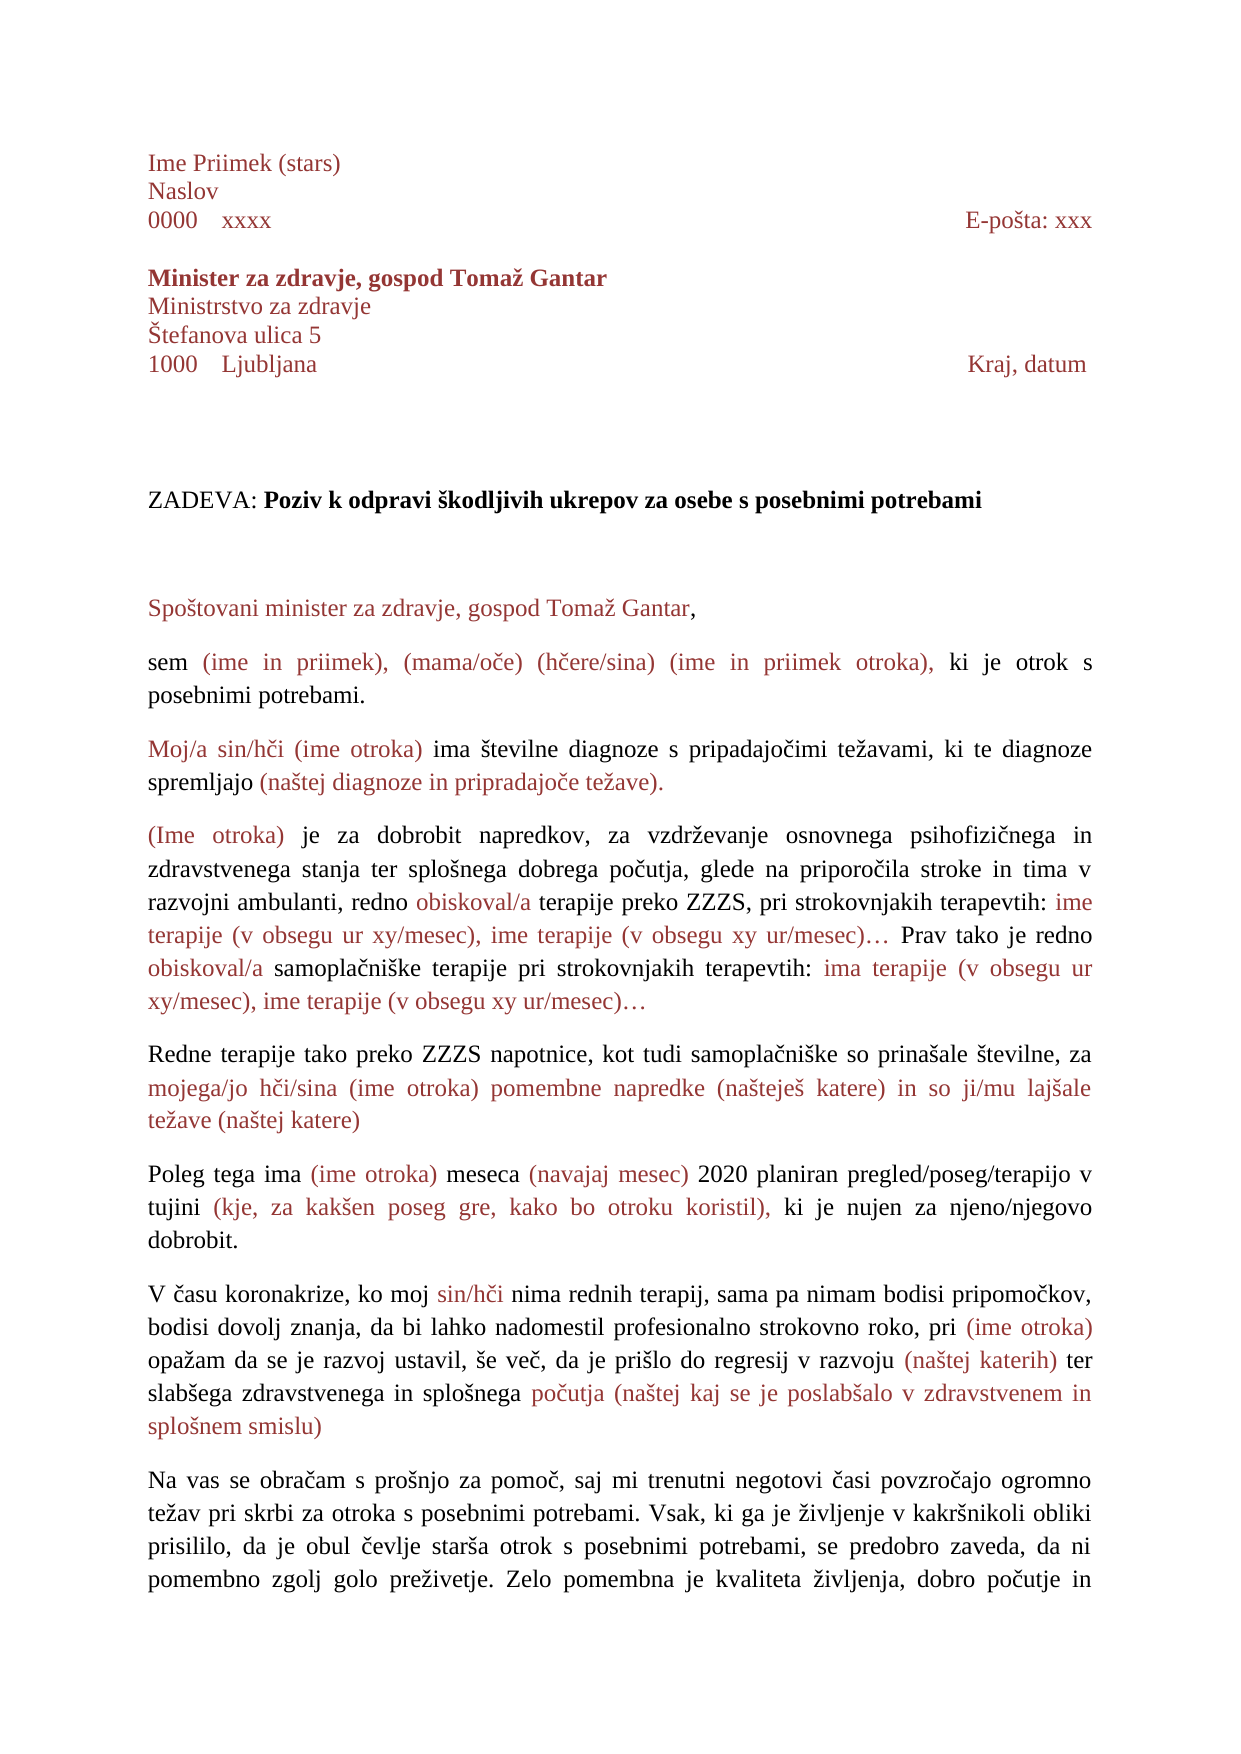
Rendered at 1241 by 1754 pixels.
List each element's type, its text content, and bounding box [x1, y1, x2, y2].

text (Ime otroka) je za dobrobit napredkov, za vzdrževanje osnovnega psihofizičnega in zdravstvenega stanja ter splošnega dobrega počutja, glede na priporočila stroke in tima v razvojni ambulanti, redno obiskoval/a terapije preko ZZZS, pri strokovnjakih terapevtih: ime terapije (v obsegu ur xy/mesec), ime terapije (v obsegu xy ur/mesec)… Prav tako je redno obiskoval/a samoplačniške terapije pri strokovnjakih terapevtih: ima terapije (v obsegu ur xy/mesec), ime terapije (v obsegu xy ur/mesec)… [148, 821, 1093, 1014]
text Poleg tega ima (ime otroka) meseca (navajaj mesec) 2020 planiran pregled/poseg/terapijo v tujini (kje, za kakšen poseg gre, kako bo otroku koristil), ki je nujen za njeno/njegovo dobrobit. [148, 1159, 1093, 1254]
text sem (ime in priimek), (mama/oče) (hčere/sina) (ime in priimek otroka), ki je otrok s posebnimi potrebami. [148, 647, 1093, 709]
text V času koronakrize, ko moj sin/hči nima rednih terapij, sama pa nimam bodisi pripomočkov, bodisi dovolj znanja, da bi lahko nadomestil profesionalno strokovno roko, pri (ime otroka) opažam da se je razvoj ustavil, še več, da je prišlo do regresij v razvoju (naštej katerih) ter slabšega zdravstvenega in splošnega počutja (naštej kaj se je poslabšalo v zdravstvenem in splošnem smislu) [148, 1279, 1093, 1440]
text Redne terapije tako preko ZZZS napotnice, kot tudi samoplačniške so prinašale številne, za mojega/jo hči/sina (ime otroka) pomembne napredke (našteješ katere) in so ji/mu lajšale težave (naštej katere) [148, 1039, 1093, 1134]
text Ministrstvo za zdravje [148, 291, 1093, 320]
text Minister za zdravje, gospod Tomaž Gantar [148, 263, 1093, 291]
text Naslov [148, 176, 1093, 205]
text Ime Priimek (stars) [148, 148, 1093, 176]
text Spoštovani minister za zdravje, gospod Tomaž Gantar, [148, 593, 1093, 622]
text ZADEVA: Poziv k odpravi škodljivih ukrepov za osebe s posebnimi potrebami [148, 485, 1093, 514]
text Moj/a sin/hči (ime otroka) ima številne diagnoze s pripadajočimi težavami, ki te diagnoze spremljajo (naštej diagnoze in pripradajoče težave). [148, 734, 1093, 796]
text Štefanova ulica 5 [148, 320, 1093, 349]
text 1000 Ljubljana Kraj, datum [148, 349, 1093, 378]
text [148, 1465, 1093, 1593]
text 0000 xxxx E-pošta: xxx [148, 205, 1093, 234]
